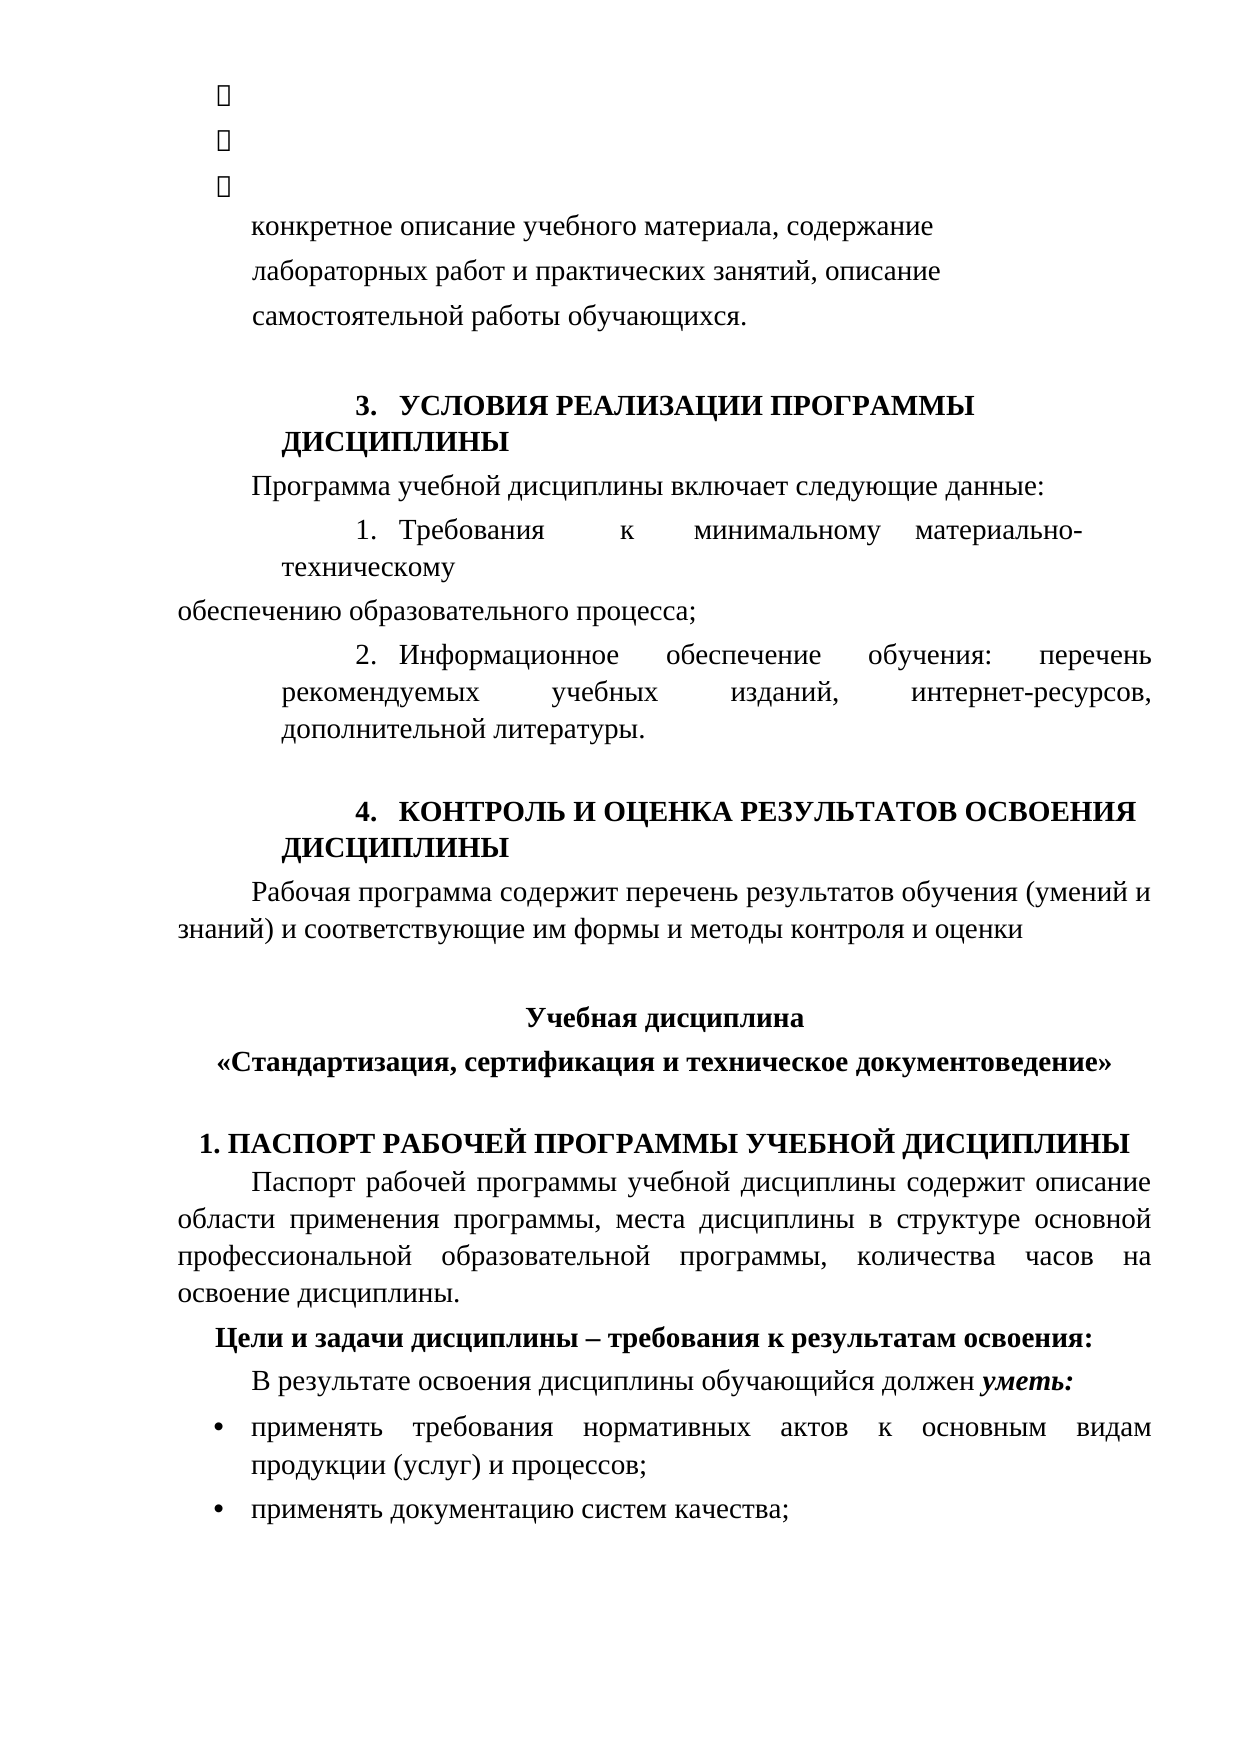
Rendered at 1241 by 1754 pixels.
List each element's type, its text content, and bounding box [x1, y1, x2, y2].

text Цели и задачи дисциплины – требования к результатам освоения: [215, 1320, 1152, 1353]
text Рабочая программа содержит перечень результатов обучения (умений и знаний) и соответствующие им формы и методы контроля и оценки [177, 874, 1152, 944]
text Паспорт рабочей программы учебной дисциплины содержит описание области применения программы, места дисциплины в структуре основной профессиональной образовательной программы, количества часов на освоение дисциплины. [177, 1164, 1152, 1309]
text 1. ПАСПОРТ РАБОЧЕЙ ПРОГРАММЫ УЧЕБНОЙ ДИСЦИПЛИНЫ [198, 1127, 1152, 1160]
subtitle Учебная дисциплина [177, 1000, 1152, 1033]
text Программа учебной дисциплины включает следующие данные: [251, 468, 1152, 501]
list Требования к минимальному материально-техническому [281, 512, 1152, 582]
list применять документацию систем качества; [213, 1491, 1152, 1524]
list УСЛОВИЯ РЕАЛИЗАЦИИ ПРОГРАММЫ ДИСЦИПЛИНЫ [281, 388, 1152, 458]
text В результате освоения дисциплины обучающийся должен уметь: [251, 1363, 1152, 1397]
list Информационное обеспечение обучения: перечень рекомендуемых учебных изданий, интернет-ресурсов, дополнительной литературы. [281, 637, 1152, 745]
list КОНТРОЛЬ И ОЦЕНКА РЕЗУЛЬТАТОВ ОСВОЕНИЯ ДИСЦИПЛИНЫ [281, 794, 1152, 864]
text «Стандартизация, сертификация и техническое документоведение» [216, 1044, 1152, 1077]
list применять требования нормативных актов к основным видам продукции (услуг) и процессов; [213, 1409, 1152, 1480]
text конкретное описание учебного материала, содержание лабораторных работ и практических занятий, описание самостоятельной работы обучающихся. [251, 208, 972, 332]
text обеспечению образовательного процесса; [177, 593, 1152, 627]
